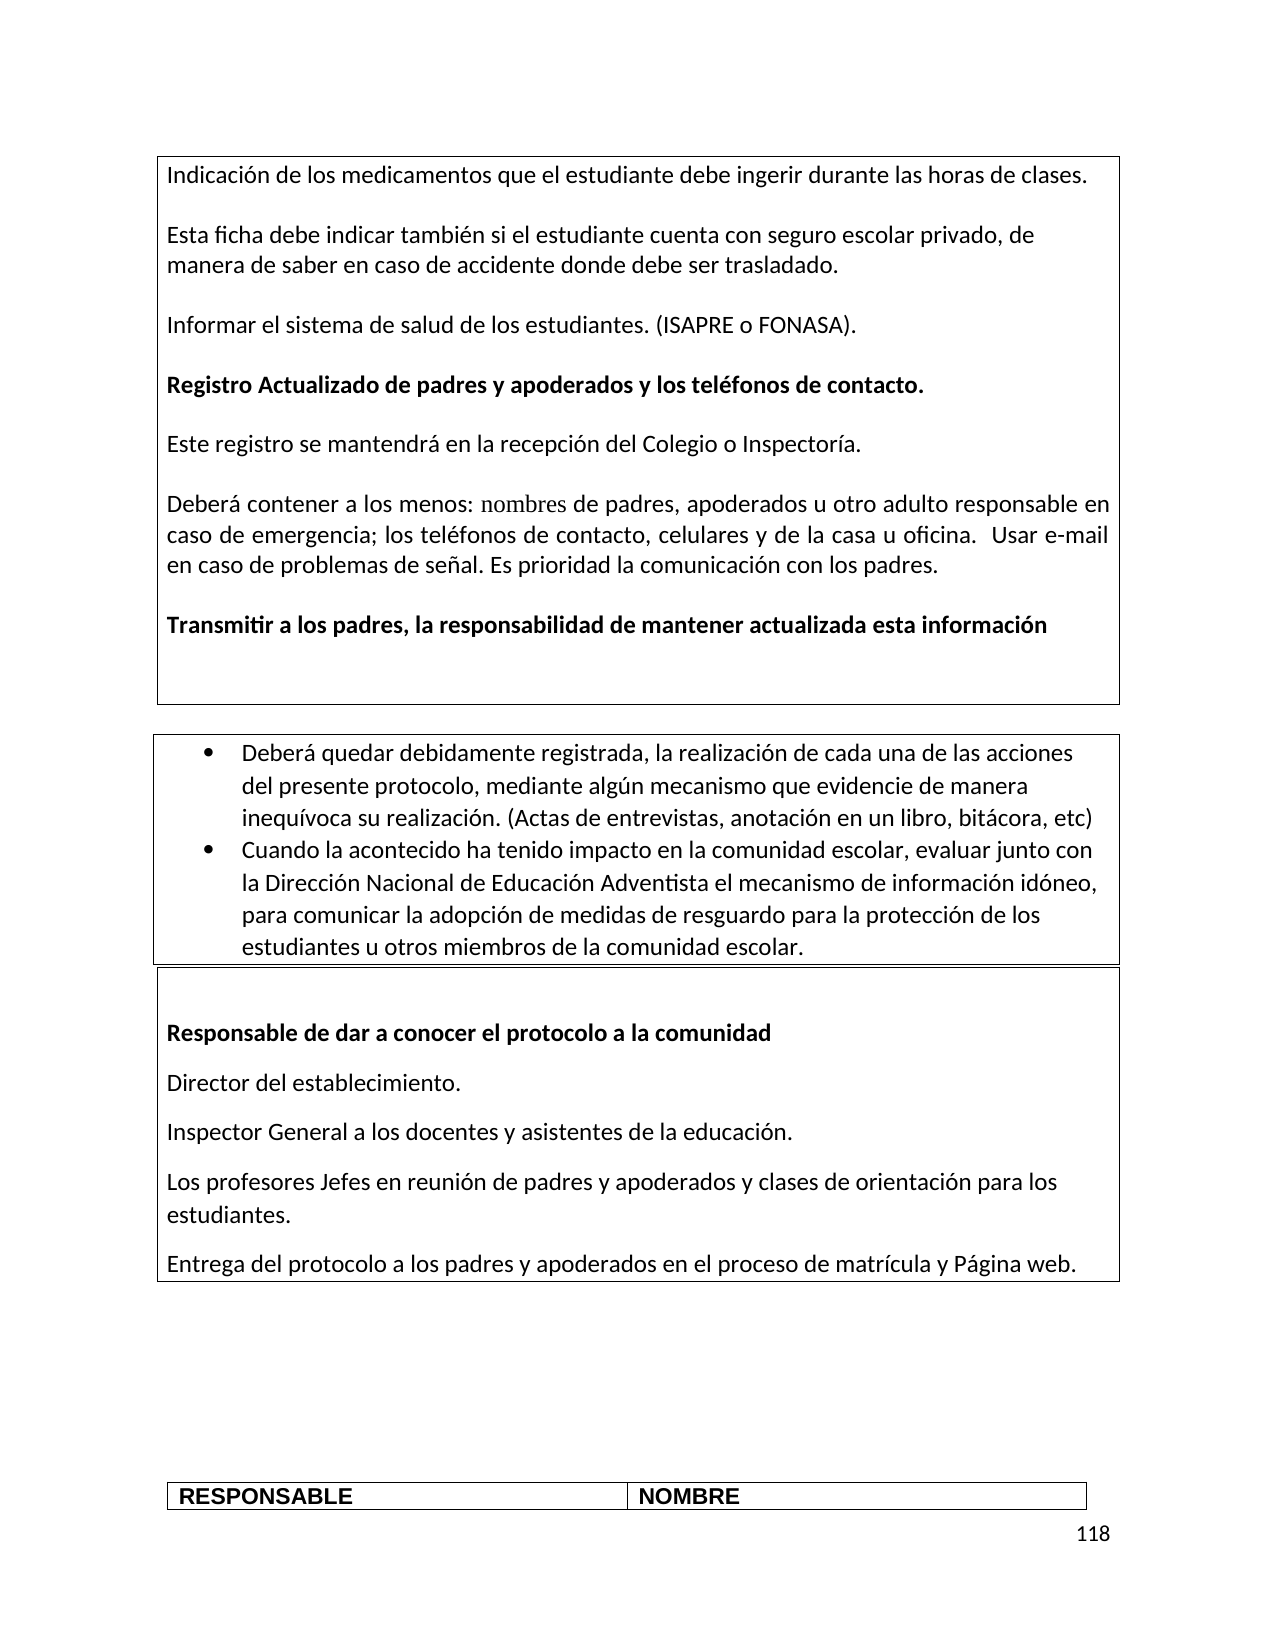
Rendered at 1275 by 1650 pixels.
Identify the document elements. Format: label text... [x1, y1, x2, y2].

text Esta ficha debe indicar también si el estudiante cuenta con seguro escolar privado, de manera de saber en caso de accidente donde debe ser trasladado. [158, 216, 1119, 280]
table_header NOMBRE [628, 1483, 1086, 1509]
text Inspector General a los docentes y asistentes de la educación. [158, 1115, 1119, 1147]
text Entrega del protocolo a los padres y apoderados en el proceso de matrícula y Página web. [158, 1247, 1119, 1281]
text Los profesores Jefes en reunión de padres y apoderados y clases de orientación para los estudiantes. [158, 1165, 1119, 1229]
text Informar el sistema de salud de los estudiantes. (ISAPRE o FONASA). [158, 306, 1119, 340]
list Deberá quedar debidamente registrada, la realización de cada una de las acciones del presente protocolo, mediante algún mecanismo que evidencie de manera inequívoca su realización. (Actas de entrevistas, anotación en un libro, bitácora, etc) [154, 735, 1119, 831]
table_header RESPONSABLE [168, 1483, 627, 1509]
text Este registro se mantendrá en la recepción del Colegio o Inspectoría. [158, 426, 1119, 459]
text Transmitir a los padres, la responsabilidad de mantener actualizada esta información [158, 606, 1119, 704]
text Indicación de los medicamentos que el estudiante debe ingerir durante las horas de clases. [158, 157, 1119, 190]
text Director del establecimiento. [158, 1066, 1119, 1097]
text Deberá contener a los menos: nombres de padres, apoderados u otro adulto responsable en caso de emergencia; los teléfonos de contacto, celulares y de la casa u oficina. Usar e-mail en caso de problemas de señal. Es prioridad la comunicación con los padres. [158, 485, 1119, 580]
text Registro Actualizado de padres y apoderados y los teléfonos de contacto. [158, 366, 1119, 399]
list Cuando la acontecido ha tenido impacto en la comunidad escolar, evaluar junto con la Dirección Nacional de Educación Adventista el mecanismo de información idóneo, para comunicar la adopción de medidas de resguardo para la protección de los estudiantes u otros miembros de la comunidad escolar. [154, 831, 1119, 964]
text Responsable de dar a conocer el protocolo a la comunidad [158, 1016, 1119, 1048]
